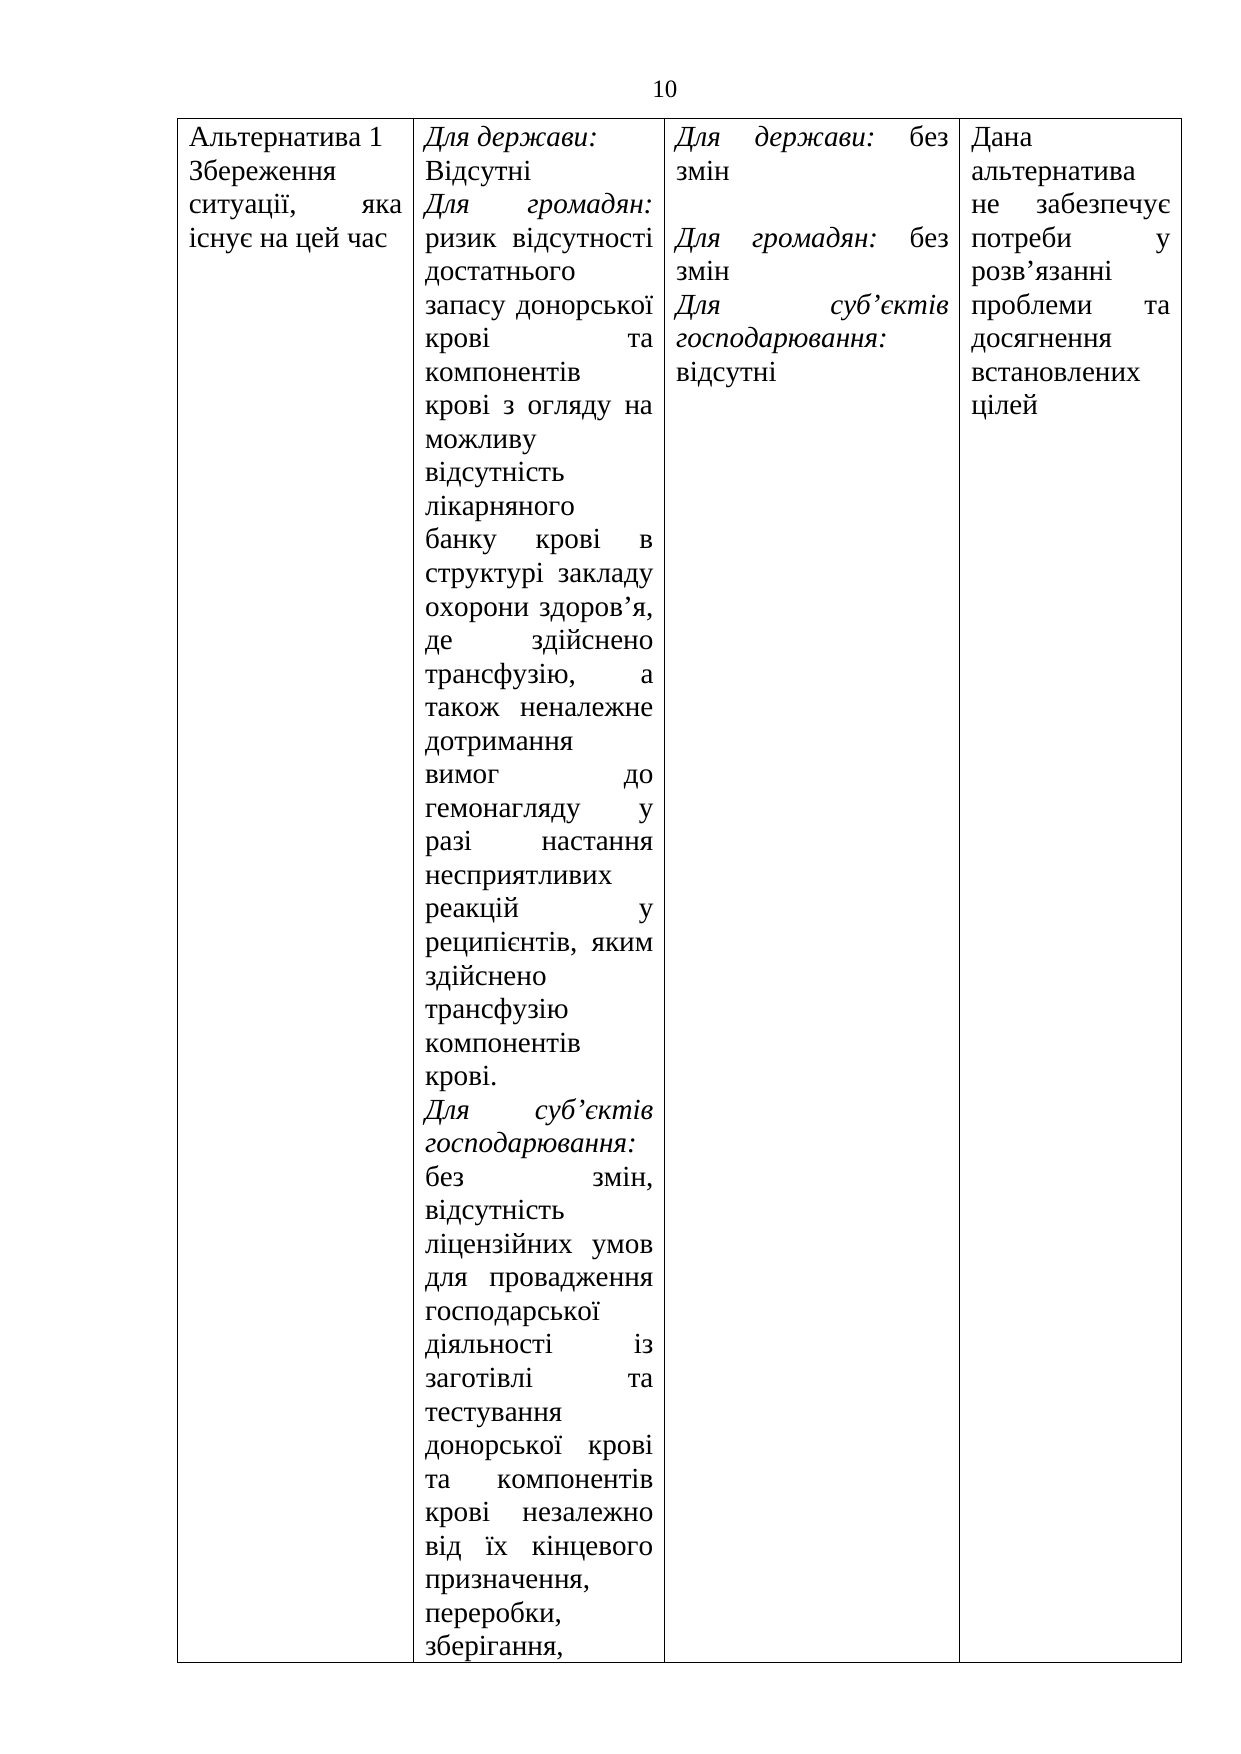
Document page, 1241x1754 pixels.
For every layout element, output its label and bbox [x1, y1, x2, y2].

table_cell [960, 119, 1181, 1662]
table_cell [414, 119, 664, 1662]
table_cell [178, 119, 413, 1662]
table_cell [665, 119, 959, 1662]
